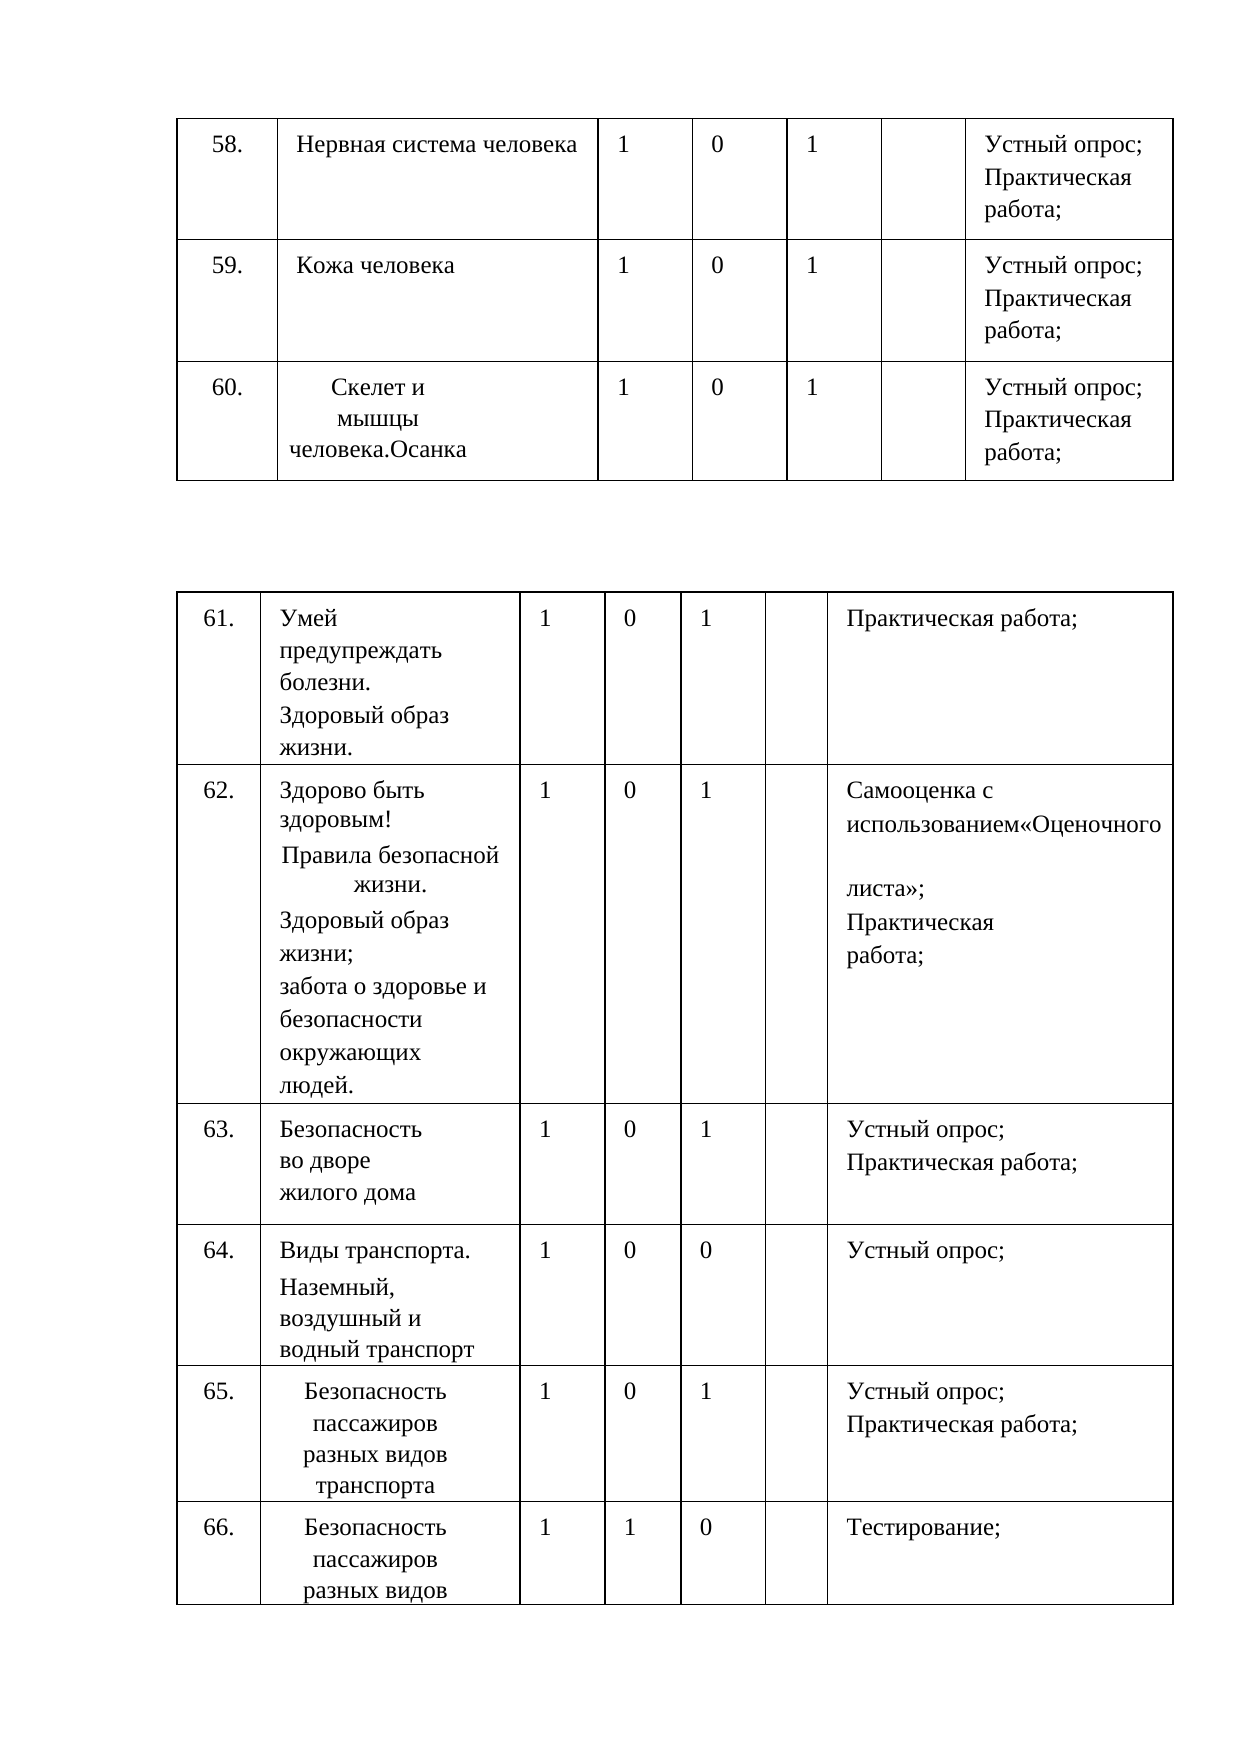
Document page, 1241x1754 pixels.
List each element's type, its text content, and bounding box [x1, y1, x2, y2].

table_cell 1 [599, 362, 692, 480]
table_cell Самооценка с использованием«Оценочного листа»; Практическая работа; [828, 765, 1172, 1103]
table_cell 58. [178, 119, 277, 239]
table_header Умей предупреждать болезни. Здоровый образ жизни. [261, 593, 519, 764]
table_cell 0 [606, 1366, 680, 1501]
table_cell 0 [682, 1502, 765, 1604]
table_cell 1 [606, 1502, 680, 1604]
table_cell 1 [788, 240, 881, 361]
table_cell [966, 119, 1172, 239]
table_cell Безопасность во дворе жилого дома [261, 1104, 519, 1224]
table_cell [882, 119, 965, 239]
table_cell [882, 362, 965, 480]
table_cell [261, 1366, 519, 1501]
table_cell Устный опрос; Практическая работа; [828, 1104, 1172, 1224]
table_cell 1 [521, 765, 604, 1103]
table_cell Скелет и мышцы человека.Осанка [278, 362, 597, 480]
table_cell 62. [178, 765, 260, 1103]
table_cell 1 [521, 1366, 604, 1501]
table_cell Нервная система человека [278, 119, 597, 239]
table_header 0 [606, 593, 680, 764]
table_cell 0 [606, 765, 680, 1103]
table_header 61. [178, 593, 260, 764]
table_cell 0 [693, 240, 786, 361]
table_cell 64. [178, 1225, 260, 1365]
table_cell [766, 1366, 827, 1501]
table_cell [766, 1225, 827, 1365]
table_header 1 [521, 593, 604, 764]
table_cell 0 [682, 1225, 765, 1365]
table_cell 1 [682, 1366, 765, 1501]
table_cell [261, 1502, 519, 1604]
table_cell 0 [693, 362, 786, 480]
table_cell 0 [606, 1104, 680, 1224]
table_cell Устный опрос; Практическая работа; [966, 240, 1172, 361]
table_cell [882, 240, 965, 361]
table_cell Кожа человека [278, 240, 597, 361]
table_cell Устный опрос; Практическая работа; [828, 1366, 1172, 1501]
table_cell 65. [178, 1366, 260, 1501]
table_cell 1 [521, 1225, 604, 1365]
table_cell 1 [599, 240, 692, 361]
table_cell 1 [682, 765, 765, 1103]
table_cell Устный опрос; [828, 1225, 1172, 1365]
table_header Практическая работа; [828, 593, 1172, 764]
table_cell 1 [521, 1104, 604, 1224]
table_cell 63. [178, 1104, 260, 1224]
table_cell 0 [693, 119, 786, 239]
table_cell Тестирование; [828, 1502, 1172, 1604]
table_cell 1 [682, 1104, 765, 1224]
table_header [766, 593, 827, 764]
table_cell 1 [788, 362, 881, 480]
table_cell 1 [788, 119, 881, 239]
table_cell [766, 765, 827, 1103]
table_cell 59. [178, 240, 277, 361]
table_cell [766, 1104, 827, 1224]
table_cell Устный опрос; Практическая работа; [966, 362, 1172, 480]
table_cell 1 [599, 119, 692, 239]
table_cell 66. [178, 1502, 260, 1604]
table_header 1 [682, 593, 765, 764]
table_cell Здорово быть здоровым! Правила безопасной жизни. Здоровый образ жизни; забота о здоровье и безопасности окружающих людей. [261, 765, 519, 1103]
table_cell Виды транспорта. Наземный, воздушный и водный транспорт [261, 1225, 519, 1365]
table_cell 0 [606, 1225, 680, 1365]
table_cell [766, 1502, 827, 1604]
table_cell 1 [521, 1502, 604, 1604]
table_cell 60. [178, 362, 277, 480]
